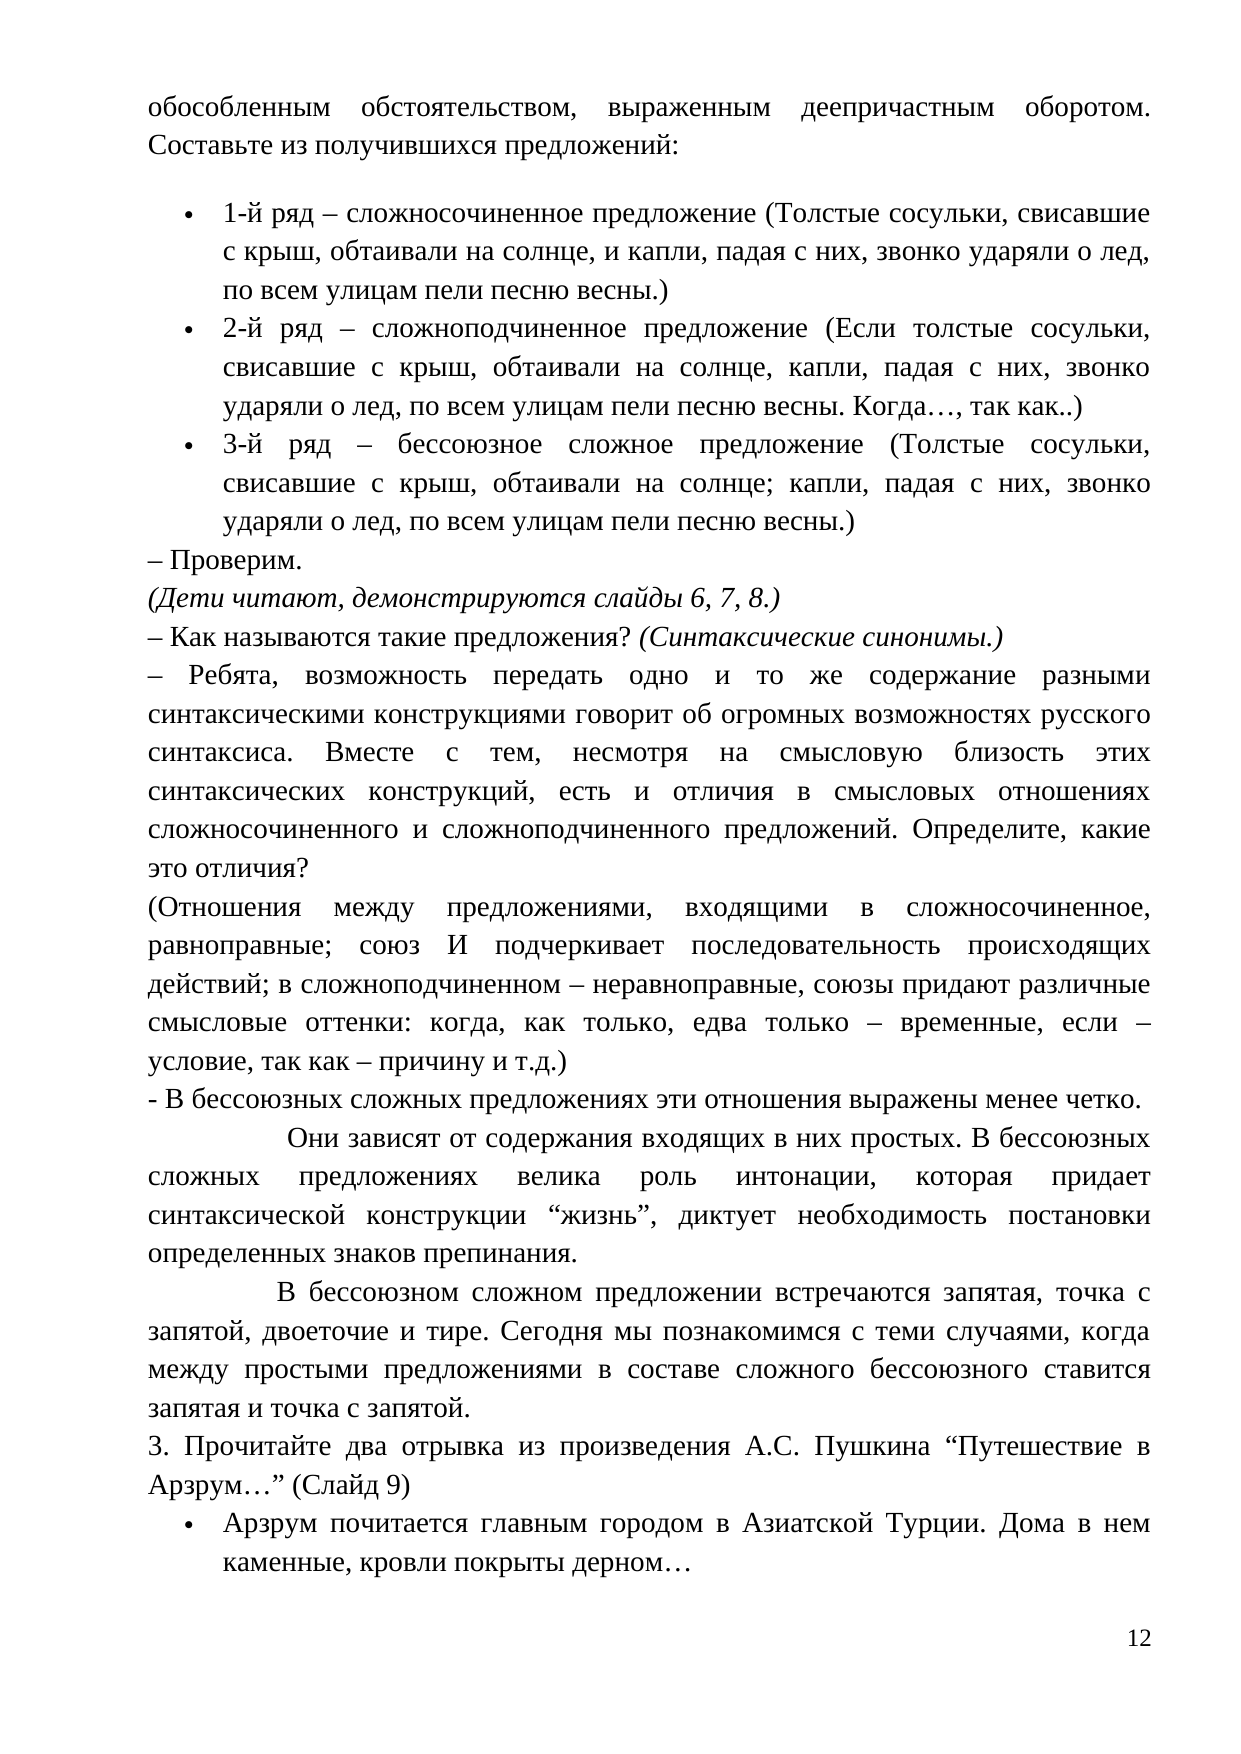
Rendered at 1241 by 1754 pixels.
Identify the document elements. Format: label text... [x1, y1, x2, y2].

text – Как называются такие предложения? (Синтаксические синонимы.) [148, 619, 1152, 652]
text (Дети читают, демонстрируются слайды 6, 7, 8.) [148, 580, 1152, 614]
text (Отношения между предложениями, входящими в сложносочиненное, равноправные; союз И подчеркивает последовательность происходящих действий; в сложноподчиненном – неравноправные, союзы придают различные смысловые оттенки: когда, как только, едва только – временные, если – условие, так как – причину и т.д.) [148, 889, 1152, 1076]
text – Ребята, возможность передать одно и то же содержание разными синтаксическими конструкциями говорит об огромных возможностях русского синтаксиса. Вместе с тем, несмотря на смысловую близость этих синтаксических конструкций, есть и отличия в смысловых отношениях сложносочиненного и сложноподчиненного предложений. Определите, какие это отличия? [148, 657, 1152, 884]
list Арзрум почитается главным городом в Азиатской Турции. Дома в нем каменные, кровли покрыты дерном… [185, 1505, 1152, 1577]
text В бессоюзном сложном предложении встречаются запятая, точка с запятой, двоеточие и тире. Сегодня мы познакомимся с теми случаями, когда между простыми предложениями в составе сложного бессоюзного ставится запятая и точка с запятой. [148, 1274, 1152, 1423]
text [148, 89, 1152, 161]
text - В бессоюзных сложных предложениях эти отношения выражены менее четко. [148, 1081, 1152, 1115]
text Они зависят от содержания входящих в них простых. В бессоюзных сложных предложениях велика роль интонации, которая придает синтаксической конструкции “жизнь”, диктует необходимость постановки определенных знаков препинания. [148, 1120, 1152, 1269]
list 2-й ряд – сложноподчиненное предложение (Если толстые сосульки, свисавшие с крыш, обтаивали на солнце, капли, падая с них, звонко ударяли о лед, по всем улицам пели песню весны. Когда…, так как..) [185, 311, 1152, 421]
list 1-й ряд – сложносочиненное предложение (Толстые сосульки, свисавшие с крыш, обтаивали на солнце, и капли, падая с них, звонко ударяли о лед, по всем улицам пели песню весны.) [185, 195, 1152, 306]
list 3-й ряд – бессоюзное сложное предложение (Толстые сосульки, свисавшие с крыш, обтаивали на солнце; капли, падая с них, звонко ударяли о лед, по всем улицам пели песню весны.) [185, 426, 1152, 537]
text 3. Прочитайте два отрывка из произведения А.С. Пушкина “Путешествие в Арзрум…” (Слайд 9) [148, 1428, 1152, 1500]
text – Проверим. [148, 542, 1152, 575]
